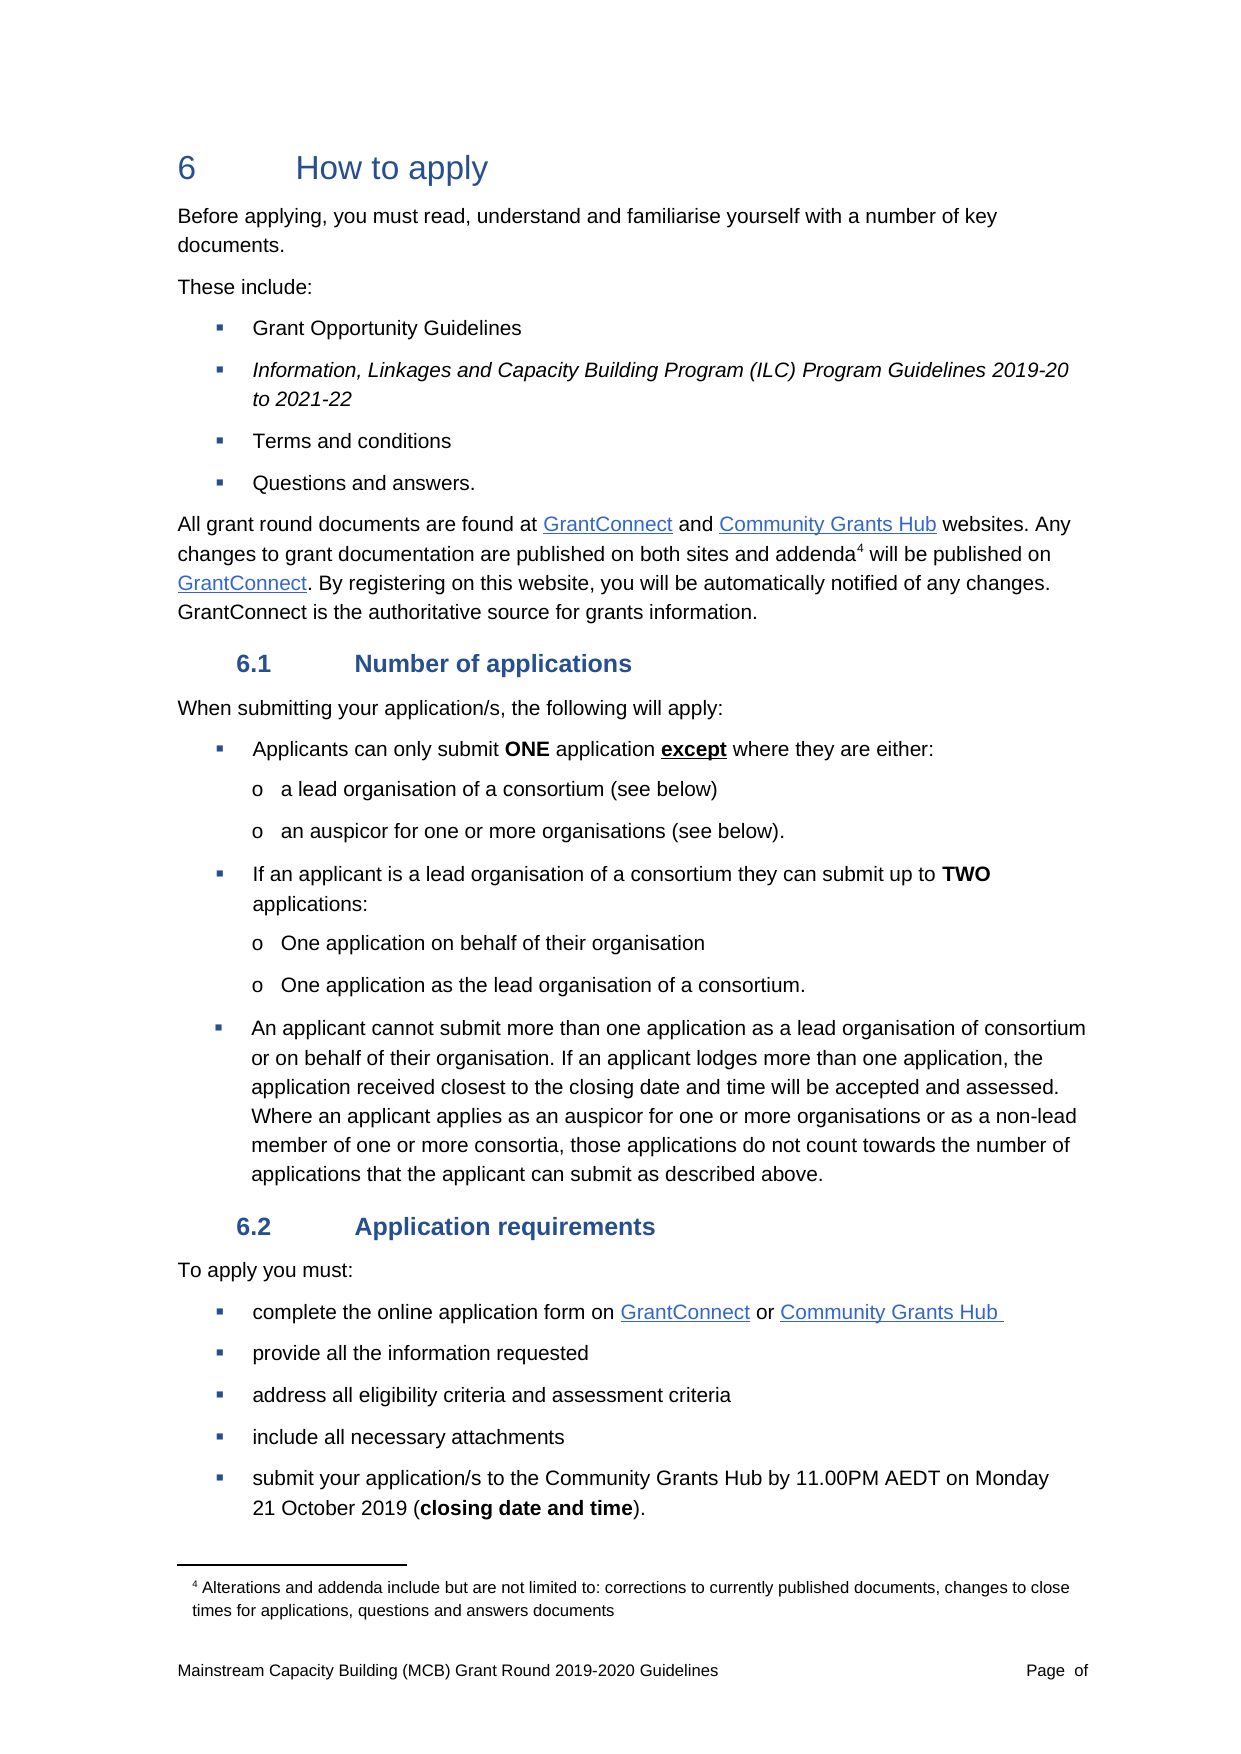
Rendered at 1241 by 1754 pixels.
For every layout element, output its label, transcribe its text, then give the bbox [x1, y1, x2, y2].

list When submitting your application/s, the following will apply: [177, 690, 1092, 719]
list address all eligibility criteria and assessment criteria [215, 1378, 1092, 1407]
list Questions and answers. [215, 465, 1092, 494]
list complete the online application form on GrantConnect or Community Grants Hub [215, 1294, 1092, 1324]
list Information, Linkages and Capacity Building Program (ILC) Program Guidelines 2019-20 to 2021-22 [215, 353, 1092, 411]
subtitle Application requirements [236, 1211, 1092, 1240]
subtitle How to apply [177, 148, 1092, 186]
list Terms and conditions [215, 424, 1092, 453]
list If an applicant is a lead organisation of a consortium they can submit up to TWO applications: [215, 857, 1092, 915]
text Before applying, you must read, understand and familiarise yourself with a number of key documents. [177, 199, 1092, 257]
list An applicant cannot submit more than one application as a lead organisation of consortium or on behalf of their organisation. If an applicant lodges more than one application, the application received closest to the closing date and time will be accepted and assessed. Where an applicant applies as an auspicor for one or more organisations or as a non-lead member of one or more consortia, those applications do not count towards the number of applications that the applicant can submit as described above. [213, 1011, 1092, 1186]
list Applicants can only submit ONE application except where they are either: [215, 732, 1092, 761]
list include all necessary attachments [215, 1419, 1092, 1449]
list Grant Opportunity Guidelines [215, 311, 1092, 340]
list a lead organisation of a consortium (see below) [251, 774, 1092, 803]
list One application as the lead organisation of a consortium. [251, 969, 1092, 999]
text These include: [177, 269, 1092, 299]
list submit your application/s to the Community Grants Hub by 11.00PM AEDT on Monday 21 October 2019 (closing date and time). [215, 1461, 1092, 1519]
list provide all the information requested [215, 1336, 1092, 1365]
subtitle Number of applications [236, 649, 1092, 678]
list an auspicor for one or more organisations (see below). [251, 815, 1092, 844]
text All grant round documents are found at GrantConnect and Community Grants Hub websites. Any changes to grant documentation are published on both sites and addenda will be published on GrantConnect. By registering on this website, you will be automatically notified of any changes. GrantConnect is the authoritative source for grants information. [177, 507, 1092, 624]
list One application on behalf of their organisation [251, 928, 1092, 957]
list To apply you must: [177, 1253, 1092, 1282]
